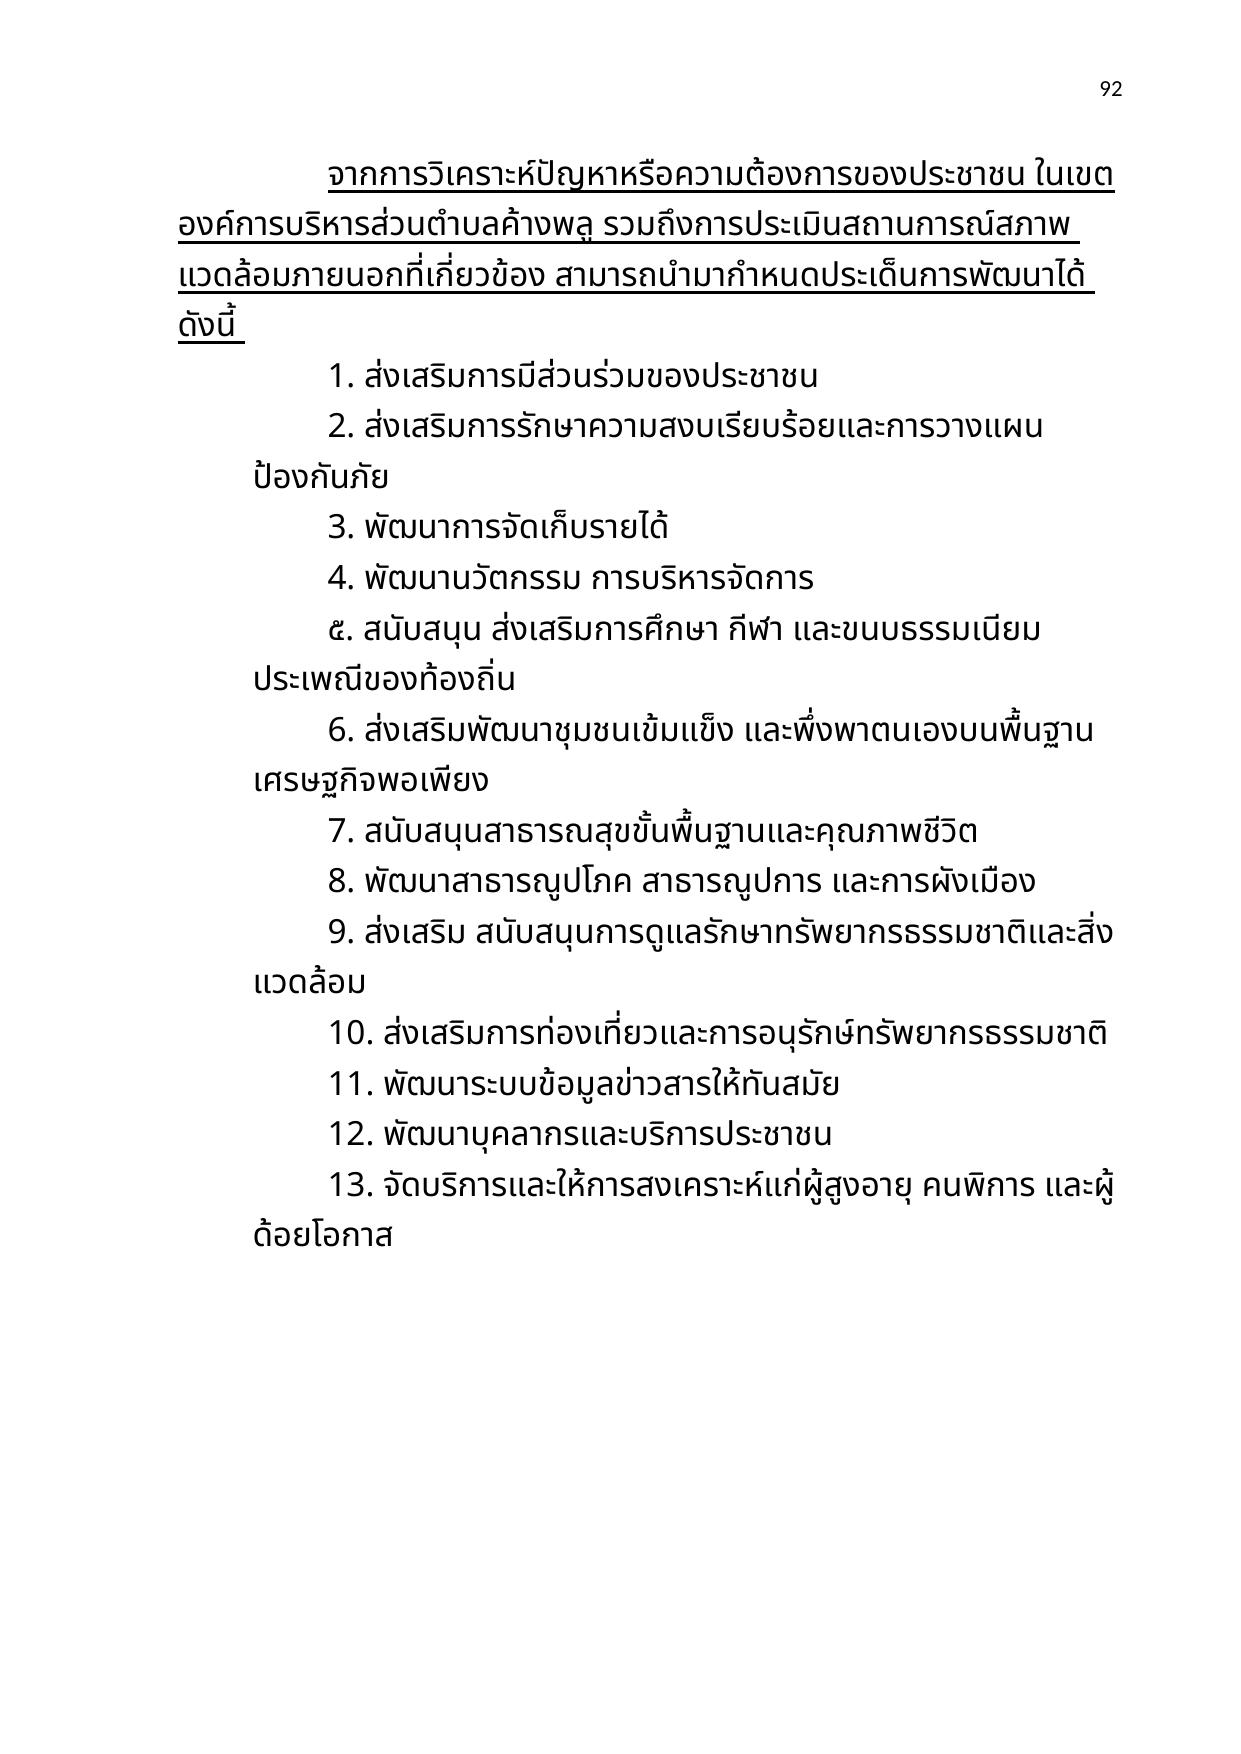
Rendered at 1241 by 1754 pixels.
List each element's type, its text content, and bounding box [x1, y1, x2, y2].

text 13. จัดบริการและให้การสงเคราะห์แก่ผู้สูงอายุ คนพิการ และผู้ด้อยโอกาส [252, 1161, 1122, 1262]
text จากการวิเคราะห์ปัญหาหรือความต้องการของประชาชน ในเขตองค์การบริหารส่วนตำบลค้างพลู รวมถึงการประเมินสถานการณ์สภาพ แวดล้อมภายนอกที่เกี่ยวข้อง สามารถนำมากำหนดประเด็นการพัฒนาได้ ดังนี้ [177, 150, 1122, 352]
text 3. พัฒนาการจัดเก็บรายได้ [252, 503, 1122, 554]
text 9. ส่งเสริม สนับสนุนการดูแลรักษาทรัพยากรธรรมชาติและสิ่งแวดล้อม [252, 908, 1122, 1009]
text 2. ส่งเสริมการรักษาความสงบเรียบร้อยและการวางแผนป้องกันภัย [252, 402, 1122, 503]
text 8. พัฒนาสาธารณูปโภค สาธารณูปการ และการผังเมือง [252, 857, 1122, 908]
text 7. สนับสนุนสาธารณสุขขั้นพื้นฐานและคุณภาพชีวิต [252, 807, 1122, 857]
text 6. ส่งเสริมพัฒนาชุมชนเข้มแข็ง และพึ่งพาตนเองบนพื้นฐานเศรษฐกิจพอเพียง [252, 706, 1122, 807]
text ๕. สนับสนุน ส่งเสริมการศึกษา กีฬา และขนบธรรมเนียมประเพณีของท้องถิ่น [252, 604, 1122, 706]
text 10. ส่งเสริมการท่องเที่ยวและการอนุรักษ์ทรัพยากรธรรมชาติ [252, 1009, 1122, 1059]
text 4. พัฒนานวัตกรรม การบริหารจัดการ [252, 554, 1122, 604]
text 1. ส่งเสริมการมีส่วนร่วมของประชาชน [252, 352, 1122, 402]
text 11. พัฒนาระบบข้อมูลข่าวสารให้ทันสมัย [252, 1059, 1122, 1110]
text 12. พัฒนาบุคลากรและบริการประชาชน [252, 1110, 1122, 1161]
